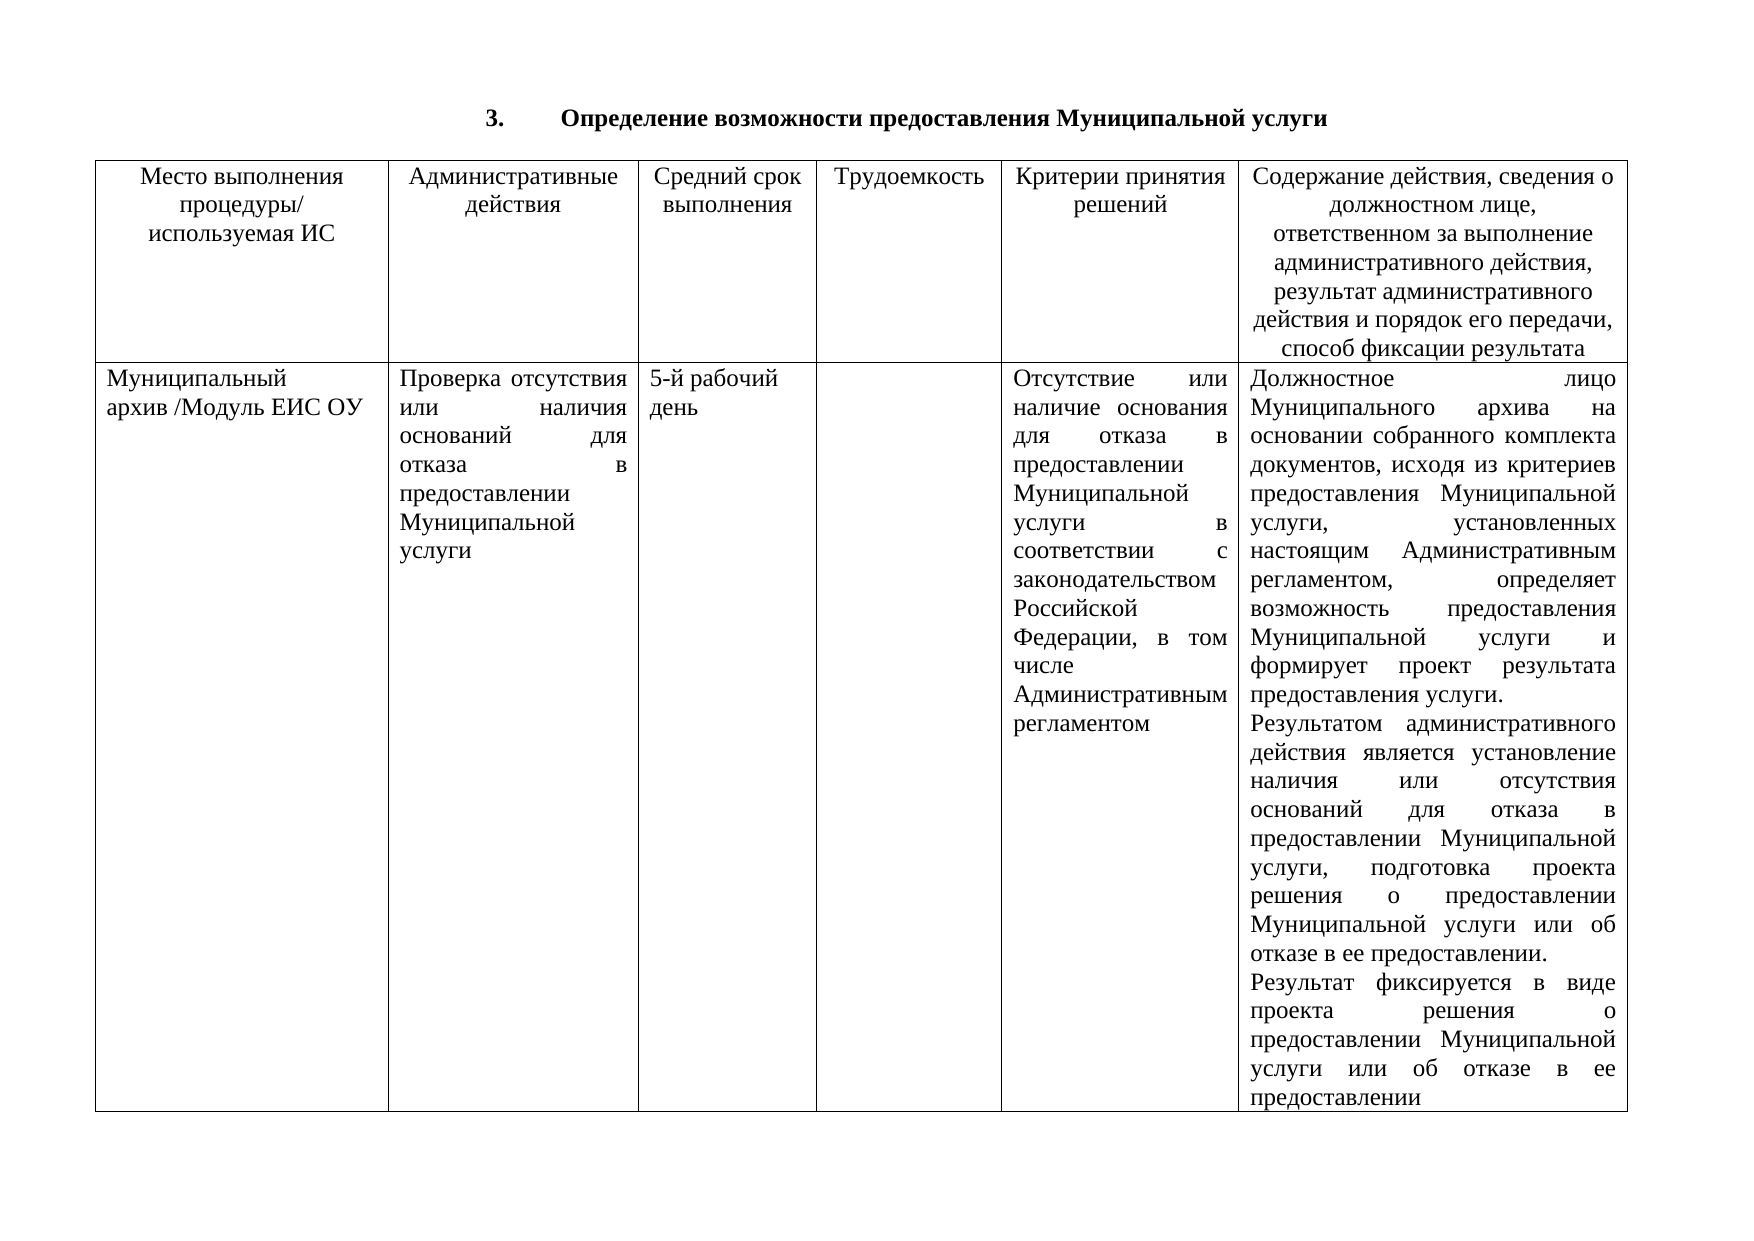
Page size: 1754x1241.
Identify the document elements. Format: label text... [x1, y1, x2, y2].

table_cell 5-й рабочий день [639, 363, 816, 1111]
table_header Административные действия [389, 161, 638, 362]
table_header Содержание действия, сведения о должностном лице, ответственном за выполнение административного действия, результат административного действия и порядок его передачи, способ фиксации результата [1239, 161, 1627, 362]
table_cell [817, 363, 1001, 1111]
table_header Критерии принятия решений [1002, 161, 1238, 362]
table_header Средний срок выполнения [639, 161, 816, 362]
table_header Трудоемкость [817, 161, 1001, 362]
table_cell Проверка отсутствия или наличия оснований для отказа в предоставлении Муниципальной услуги [389, 363, 638, 1111]
table_cell Муниципальный архив /Модуль ЕИС ОУ [96, 363, 388, 1111]
list Определение возможности предоставления Муниципальной услуги [118, 103, 1695, 132]
table_header Место выполнения процедуры/ используемая ИС [96, 161, 388, 362]
